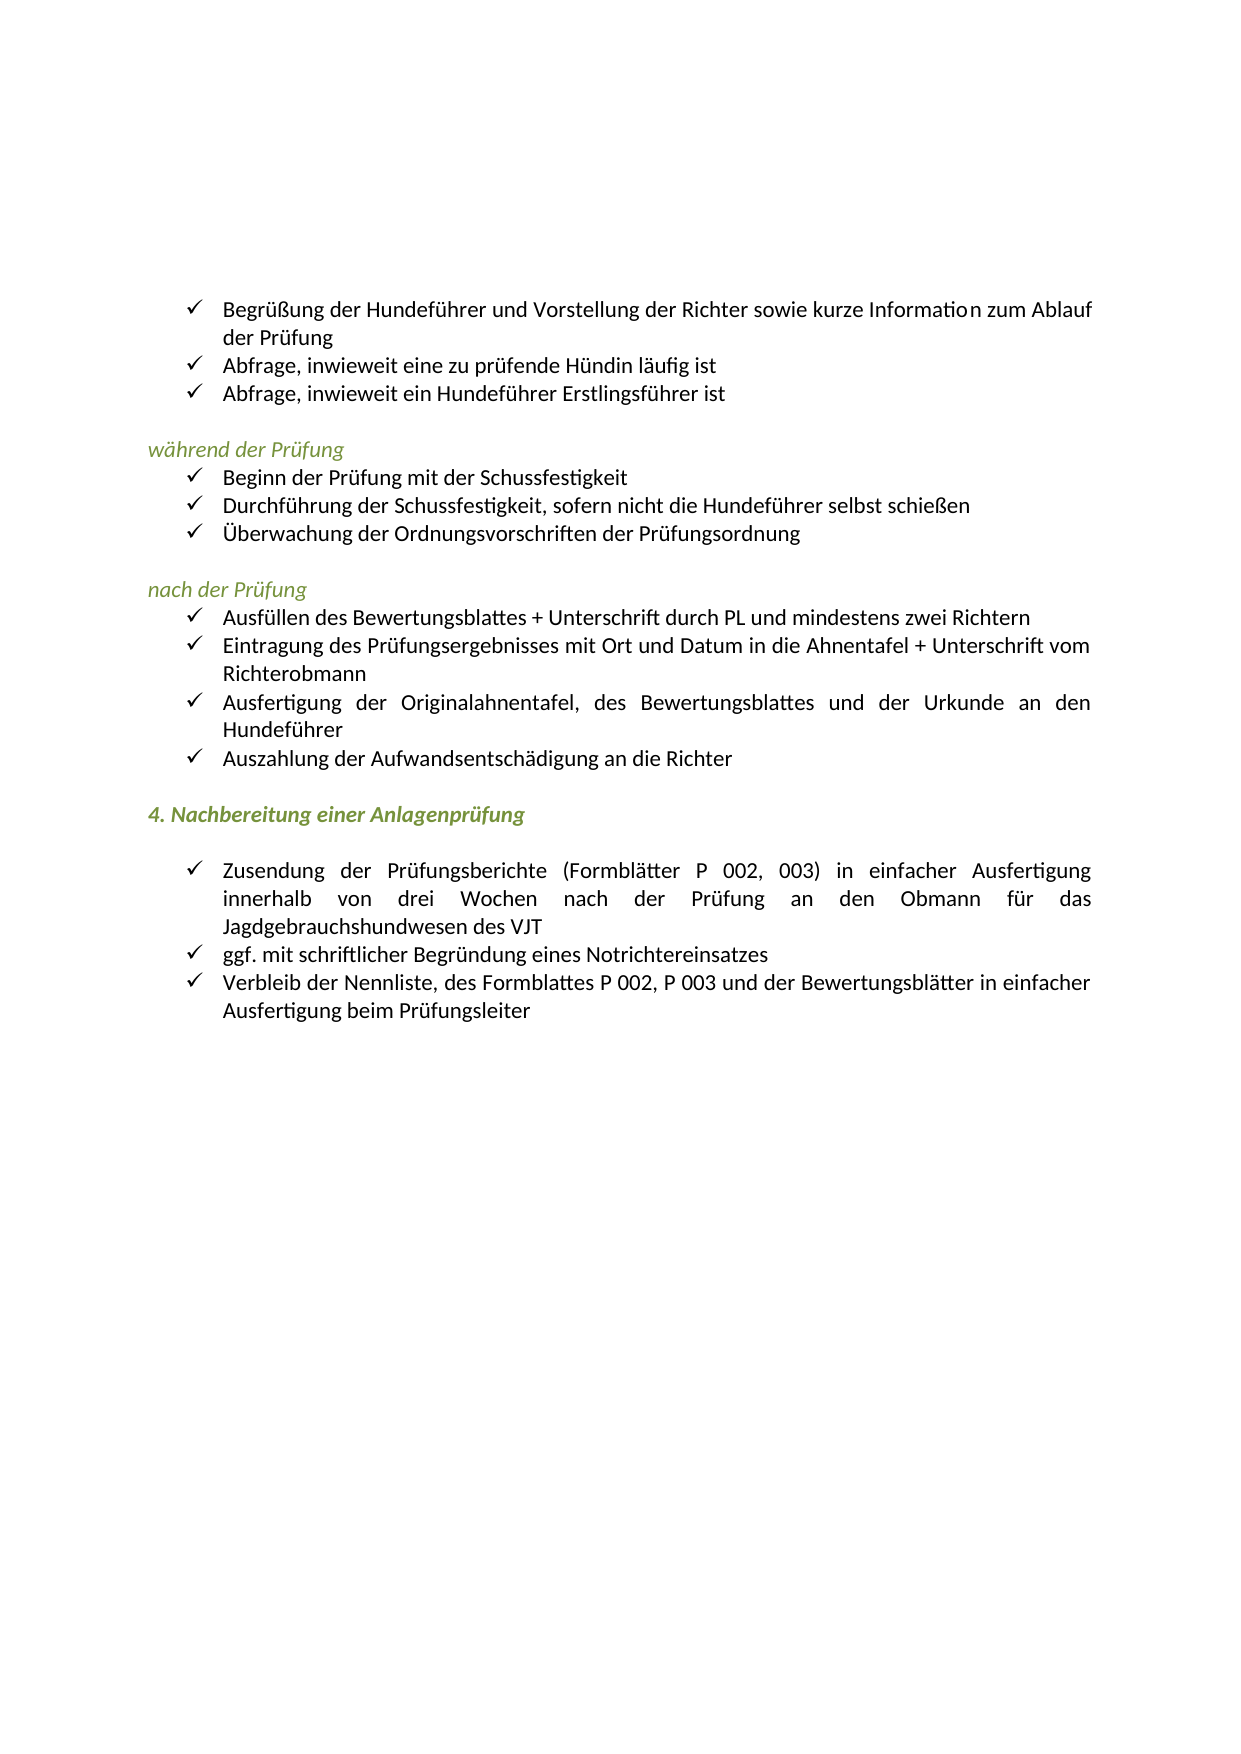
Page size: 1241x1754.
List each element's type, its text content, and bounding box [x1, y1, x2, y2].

list Überwachung der Ordnungsvorschriften der Prüfungsordnung [185, 519, 1092, 547]
text 4. Nachbereitung einer Anlagenprüfung [148, 800, 1092, 828]
list Verbleib der Nennliste, des Formblattes P 002, P 003 und der Bewertungsblätter in einfacher Ausfertigung beim Prüfungsleiter [185, 968, 1092, 1024]
list Abfrage, inwieweit eine zu prüfende Hündin läufig ist [185, 351, 1092, 379]
list Beginn der Prüfung mit der Schussfestigkeit [185, 463, 1092, 491]
text während der Prüfung [148, 435, 1092, 463]
text nach der Prüfung [148, 576, 1092, 603]
list Zusendung der Prüfungsberichte (Formblätter P 002, 003) in einfacher Ausfertigung innerhalb von drei Wochen nach der Prüfung an den Obmann für das Jagdgebrauchshundwesen des VJT [185, 856, 1092, 940]
list Auszahlung der Aufwandsentschädigung an die Richter [185, 744, 1092, 772]
list Eintragung des Prüfungsergebnisses mit Ort und Datum in die Ahnentafel + Unterschrift vom Richterobmann [185, 632, 1092, 688]
list Durchführung der Schussfestigkeit, sofern nicht die Hundeführer selbst schießen [185, 491, 1092, 519]
list Abfrage, inwieweit ein Hundeführer Erstlingsführer ist [185, 379, 1092, 407]
list Begrüßung der Hundeführer und Vorstellung der Richter sowie kurze Information zum Ablauf der Prüfung [185, 295, 1092, 351]
list ggf. mit schriftlicher Begründung eines Notrichtereinsatzes [185, 940, 1092, 968]
list Ausfertigung der Originalahnentafel, des Bewertungsblattes und der Urkunde an den Hundeführer [185, 688, 1092, 744]
list Ausfüllen des Bewertungsblattes + Unterschrift durch PL und mindestens zwei Richtern [185, 603, 1092, 632]
